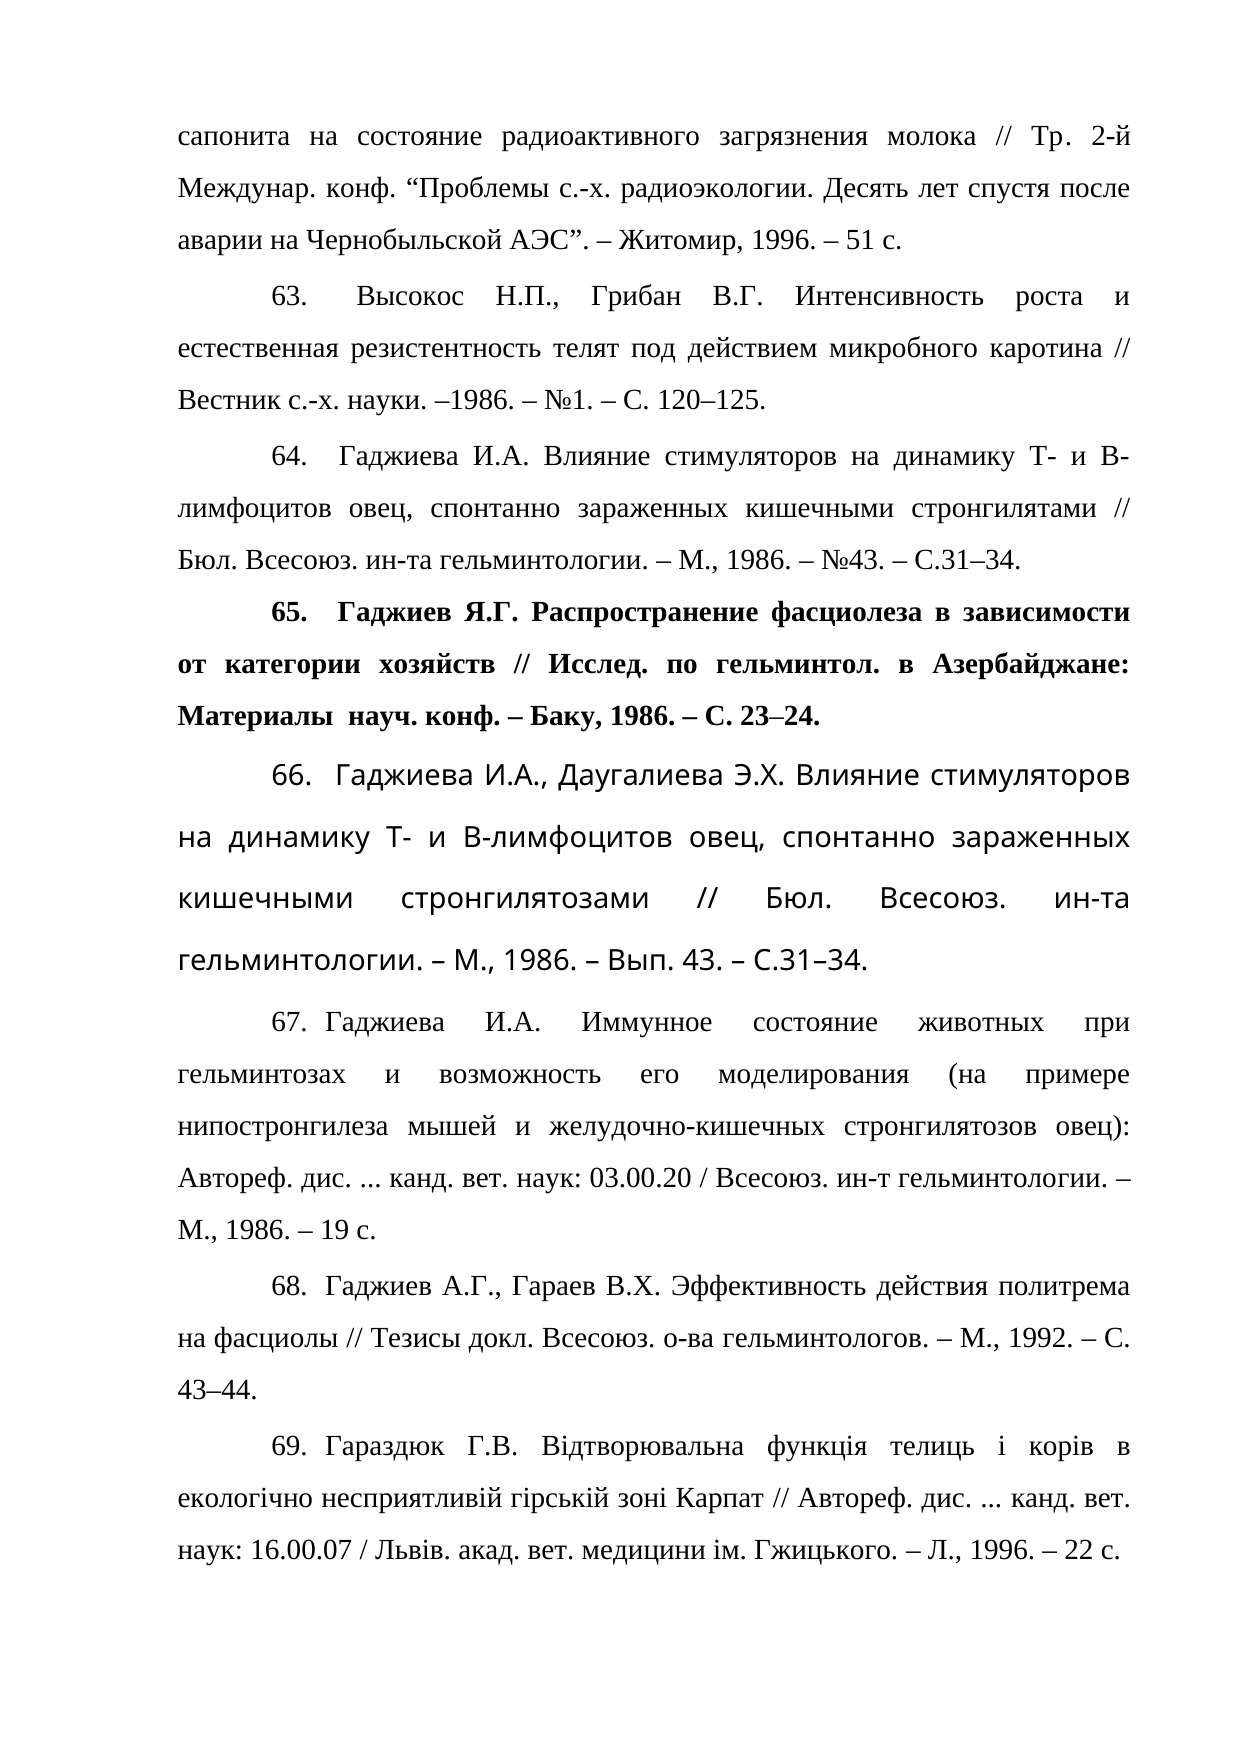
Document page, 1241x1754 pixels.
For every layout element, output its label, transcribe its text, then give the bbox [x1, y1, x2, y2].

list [177, 118, 1131, 256]
list Гаджиев А.Г., Гараев В.Х. Эффективность действия политрема на фасциолы // Тезисы докл. Всесоюз. о-ва гельминтологов. – М., 1992. – С. 43–44. [177, 1268, 1131, 1406]
list Гаджиева И.А. Иммунное состояние животных при гельминтозах и возможность его моделирования (на примере нипостронгилеза мышей и желудочно-кишечных стронгилятозов овец): Автореф. дис. ... канд. вет. наук: 03.00.20 / Всесоюз. ин-т гельминтологии. – М., 1986. – 19 с. [177, 1004, 1131, 1246]
list Гараздюк Г.В. Відтворювальна функція телиць і корів в екологічно несприятливій гірській зоні Карпат // Автореф. дис. ... канд. вет. наук: 16.00.07 / Львів. акад. вет. медицини ім. Гжицького. – Л., 1996. – 22 с. [177, 1428, 1131, 1566]
list Гаджиева И.А., Даугалиева Э.Х. Влияние стимуляторов на динамику Т- и В-лимфоцитов овец, спонтанно зараженных кишечными стронгилятозами // Бюл. Всесоюз. ин-та гельминтологии. – М., 1986. – Вып. 43. – С.31–34. [177, 754, 1131, 978]
list Высокос Н.П., Грибан В.Г. Интенсивность роста и естественная резистентность телят под действием микробного каротина // Вестник с.-х. науки. –1986. – №1. – С. 120–125. [177, 278, 1131, 416]
list Гаджиев Я.Г. Распространение фасциолеза в зависимости от категории хозяйств // Исслед. по гельминтол. в Азербайджане: Материалы науч. конф. – Баку, 1986. – С. 23–24. [177, 594, 1131, 732]
list Гаджиева И.А. Влияние стимуляторов на динамику Т- и В-лимфоцитов овец, спонтанно зараженных кишечными стронгилятами // Бюл. Всесоюз. ин-та гельминтологии. – М., 1986. – №43. – С.31–34. [177, 438, 1131, 576]
